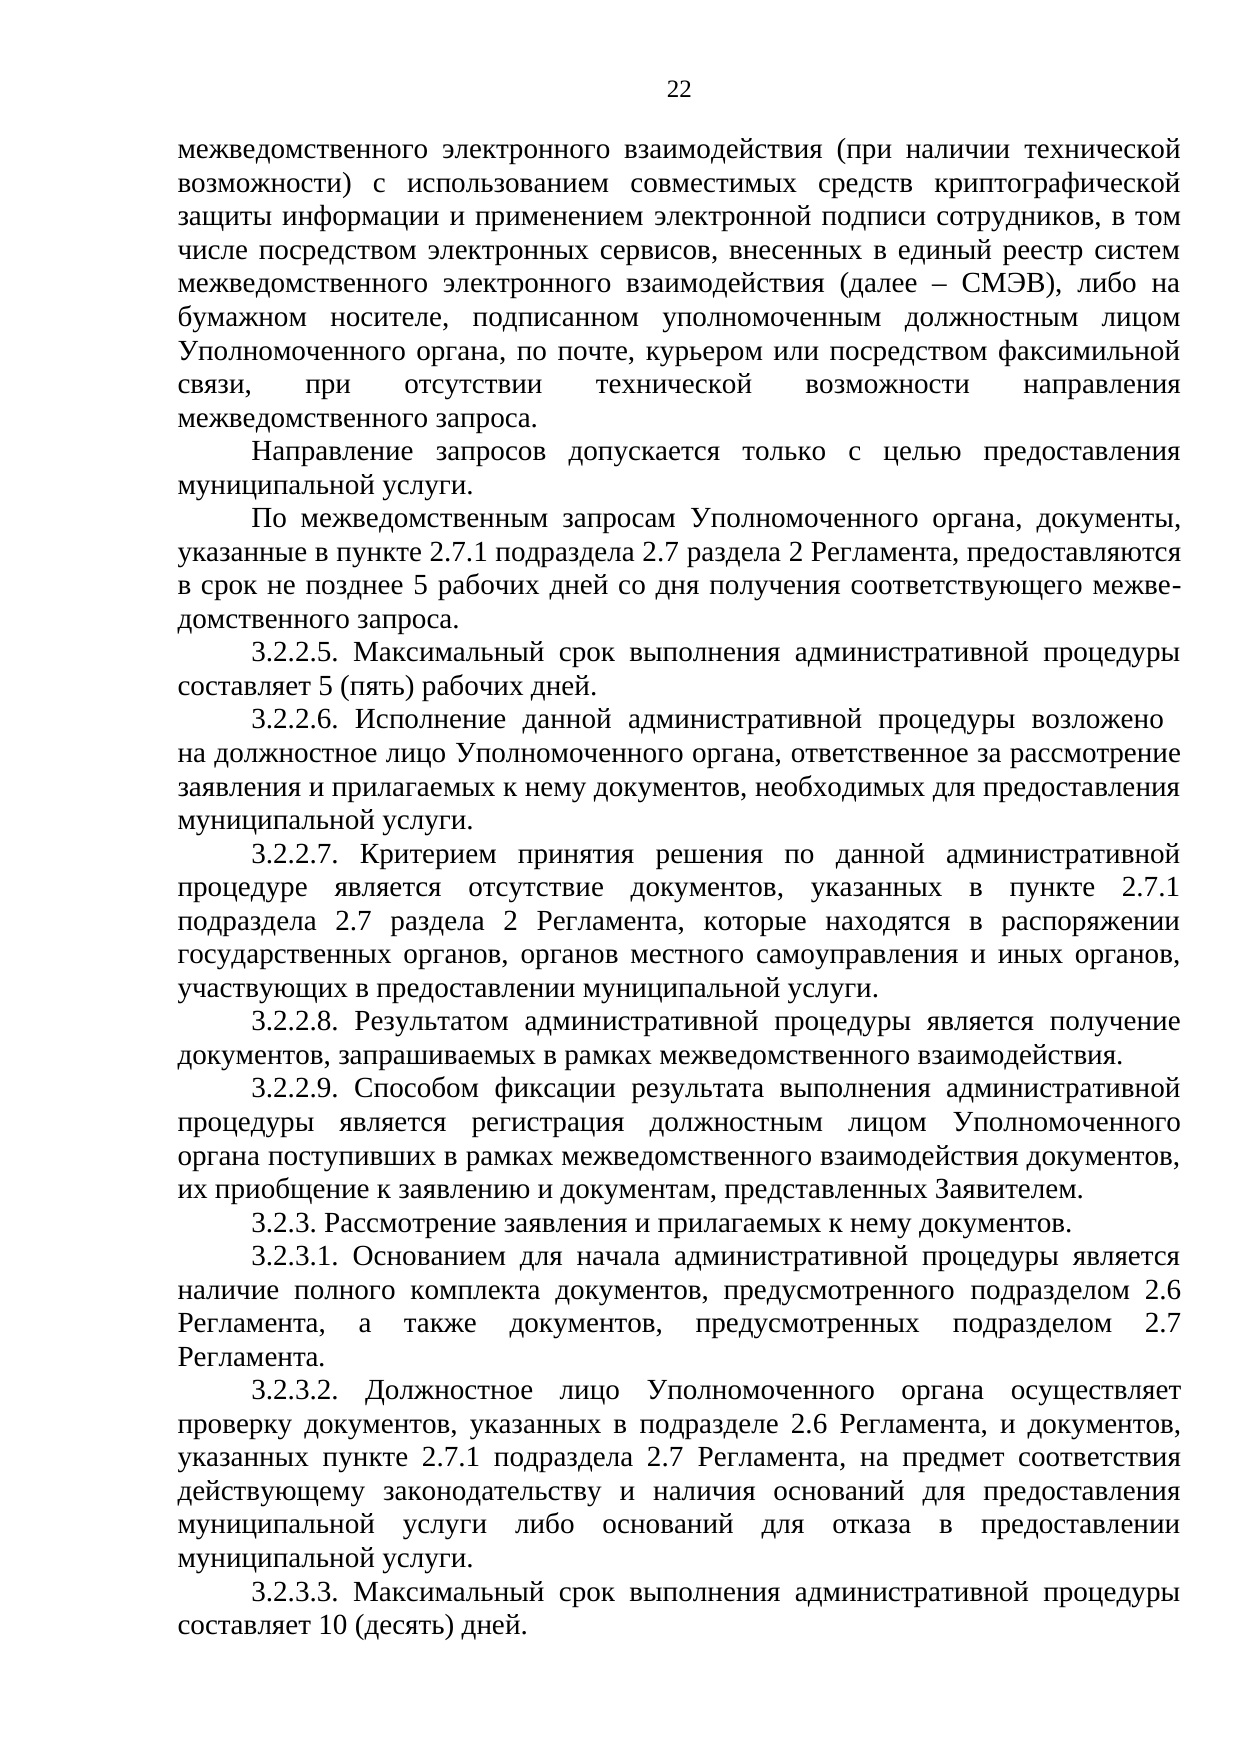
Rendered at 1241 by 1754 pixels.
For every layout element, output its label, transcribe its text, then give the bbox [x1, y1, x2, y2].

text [177, 131, 1181, 433]
text 3.2.3.1. Основанием для начала административной процедуры является наличие полного комплекта документов, предусмотренного подразделом 2.6 Регламента, а также документов, предусмотренных подразделом 2.7 Регламента. [177, 1238, 1181, 1372]
text 3.2.3.3. Максимальный срок выполнения административной процедуры составляет 10 (десять) дней. [177, 1574, 1181, 1641]
text 3.2.2.7. Критерием принятия решения по данной административной процедуре является отсутствие документов, указанных в пункте 2.7.1 подраздела 2.7 раздела 2 Регламента, которые находятся в распоряжении государственных органов, органов местного самоуправления и иных органов, участвующих в предоставлении муниципальной услуги. [177, 836, 1181, 1003]
text 3.2.3.2. Должностное лицо Уполномоченного органа осуществляет проверку документов, указанных в подразделе 2.6 Регламента, и документов, указанных пункте 2.7.1 подраздела 2.7 Регламента, на предмет соответствия действующему законодательству и наличия оснований для предоставления муниципальной услуги либо оснований для отказа в предоставлении муниципальной услуги. [177, 1372, 1181, 1574]
text 3.2.2.5. Максимальный срок выполнения административной процедуры составляет 5 (пять) рабочих дней. [177, 634, 1181, 702]
text 3.2.3. Рассмотрение заявления и прилагаемых к нему документов. [177, 1205, 1181, 1238]
text 3.2.2.9. Способом фиксации результата выполнения административной процедуры является регистрация должностным лицом Уполномоченного органа поступивших в рамках межведомственного взаимодействия документов, их приобщение к заявлению и документам, представленных Заявителем. [177, 1071, 1181, 1205]
text 3.2.2.8. Результатом административной процедуры является получение документов, запрашиваемых в рамках межведомственного взаимодействия. [177, 1003, 1181, 1071]
text 3.2.2.6. Исполнение данной административной процедуры возложено на должностное лицо Уполномоченного органа, ответственное за рассмотрение заявления и прилагаемых к нему документов, необходимых для предоставления муниципальной услуги. [177, 702, 1181, 836]
text По межведомственным запросам Уполномоченного органа, документы, указанные в пункте 2.7.1 подраздела 2.7 раздела 2 Регламента, предоставляются в срок не позднее 5 рабочих дней со дня получения соответствующего межведомственного запроса. [177, 500, 1181, 634]
text Направление запросов допускается только с целью предоставления муниципальной услуги. [177, 433, 1181, 500]
